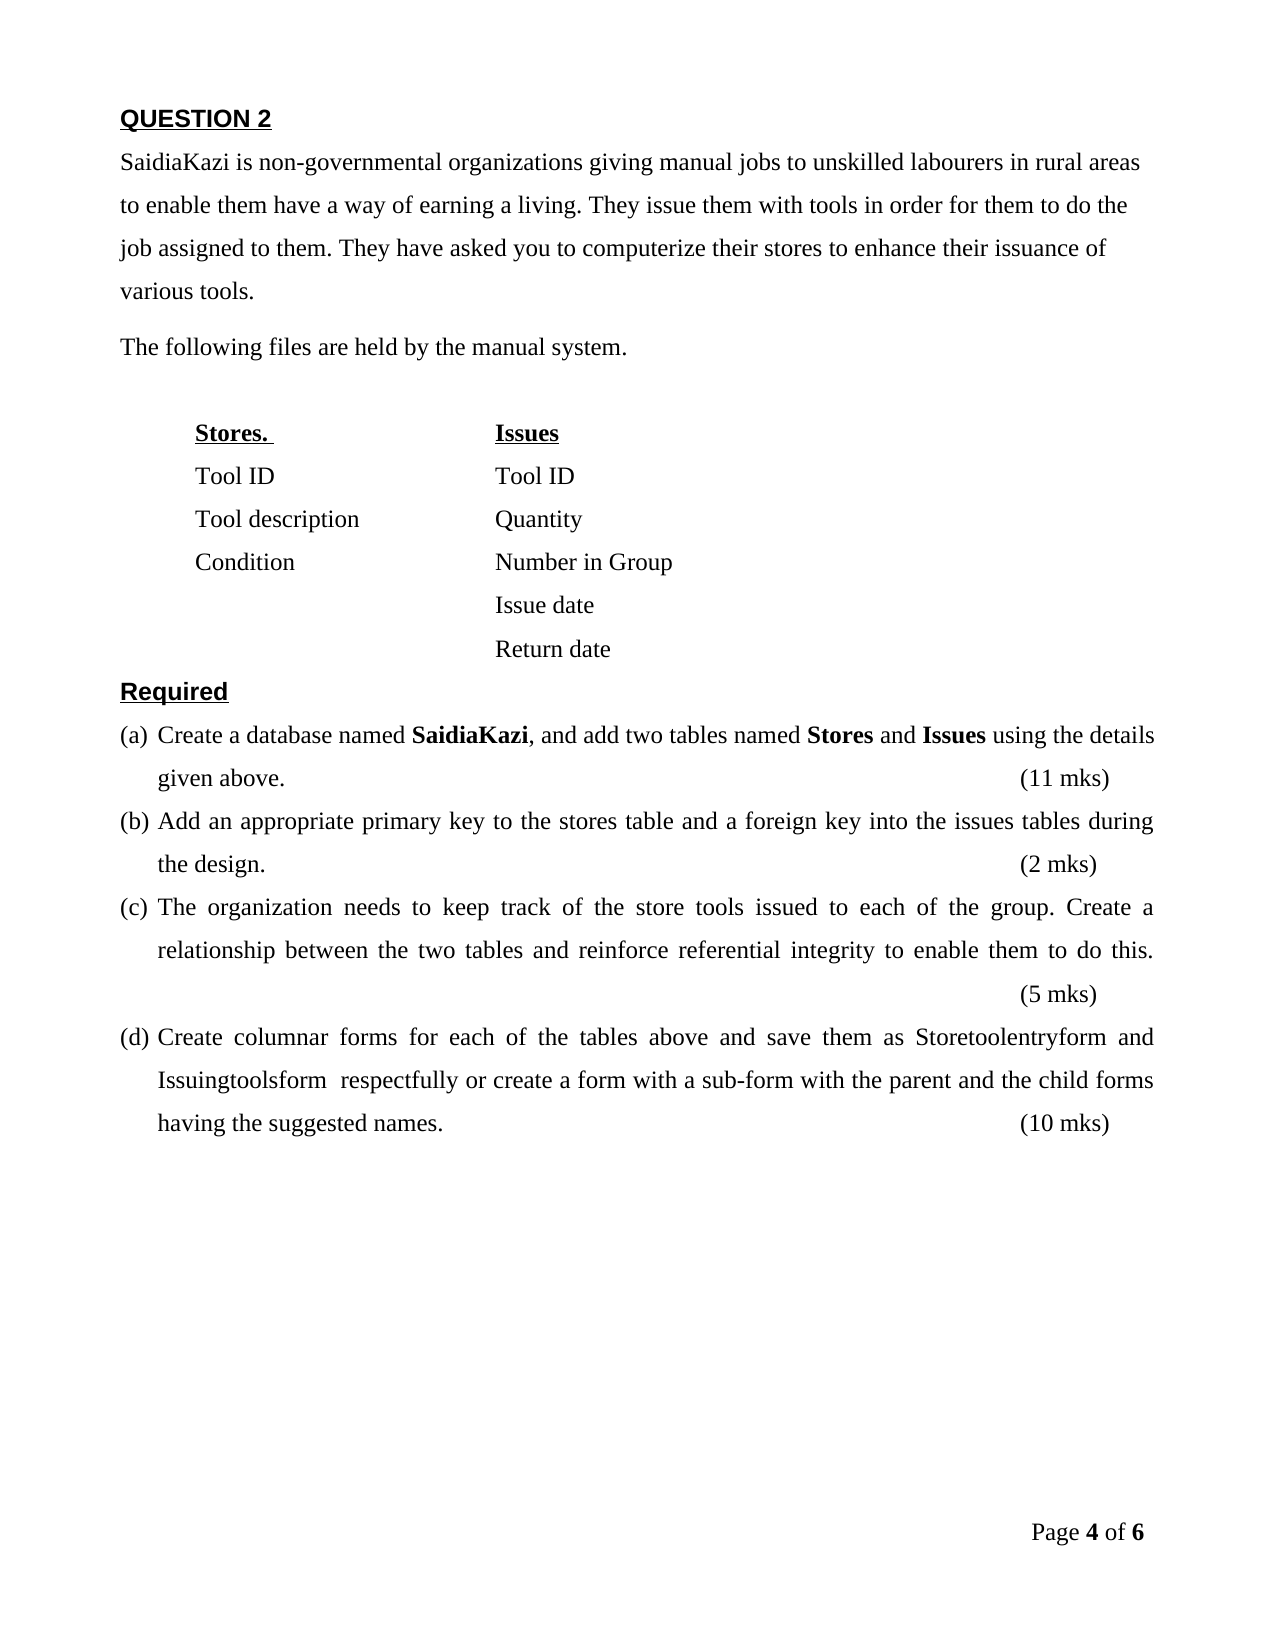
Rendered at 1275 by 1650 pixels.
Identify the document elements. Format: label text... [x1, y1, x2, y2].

text Return date [120, 634, 1155, 662]
list The organization needs to keep track of the store tools issued to each of the group. Create a relationship between the two tables and reinforce referential integrity to enable them to do this. (5 mks) [120, 892, 1155, 1007]
text Issue date [120, 591, 1155, 619]
text Tool ID Tool ID [120, 461, 1155, 490]
list Create columnar forms for each of the tables above and save them as Storetoolentryform and Issuingtoolsform respectfully or create a form with a sub-form with the parent and the child forms having the suggested names. (10 mks) [120, 1022, 1155, 1137]
text Stores. Issues [120, 418, 1155, 447]
text Required [120, 677, 1155, 706]
text SaidiaKazi is non-governmental organizations giving manual jobs to unskilled labourers in rural areas to enable them have a way of earning a living. They issue them with tools in order for them to do the job assigned to them. They have asked you to computerize their stores to enhance their issuance of various tools. [120, 147, 1155, 305]
list Add an appropriate primary key to the stores table and a foreign key into the issues tables during the design. (2 mks) [120, 806, 1155, 878]
list Create a database named SaidiaKazi, and add two tables named Stores and Issues using the details given above. (11 mks) [120, 720, 1155, 792]
text QUESTION 2 [120, 104, 1155, 132]
text Condition Number in Group [120, 547, 1155, 576]
text Tool description Quantity [120, 504, 1155, 533]
text The following files are held by the manual system. [120, 332, 1155, 361]
